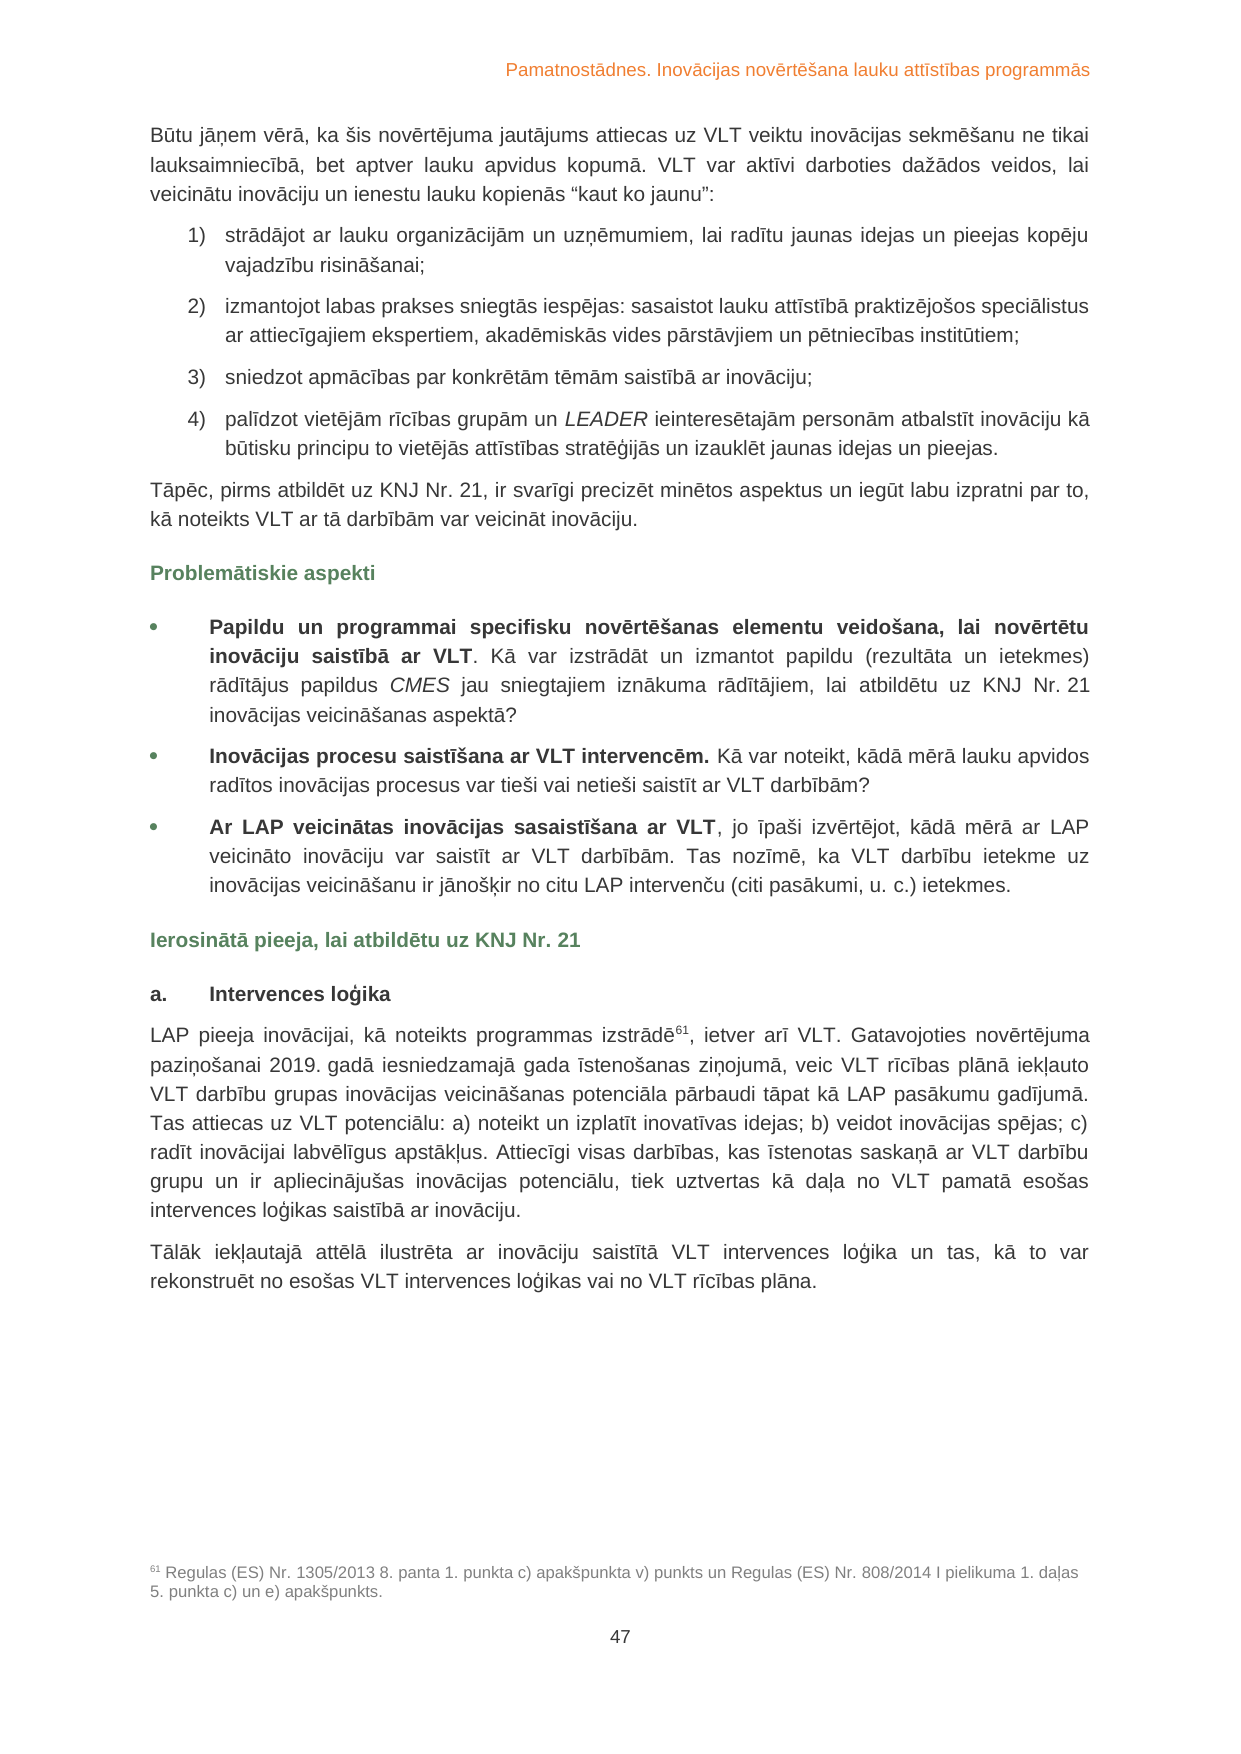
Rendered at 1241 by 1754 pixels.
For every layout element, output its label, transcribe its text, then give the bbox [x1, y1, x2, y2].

text LAP pieeja inovācijai, kā noteikts programmas izstrādē, ietver arī VLT. Gatavojoties novērtējuma paziņošanai 2019. gadā iesniedzamajā gada īstenošanas ziņojumā, veic VLT rīcības plānā iekļauto VLT darbību grupas inovācijas veicināšanas potenciāla pārbaudi tāpat kā LAP pasākumu gadījumā. Tas attiecas uz VLT potenciālu: a) noteikt un izplatīt inovatīvas idejas; b) veidot inovācijas spējas; c) radīt inovācijai labvēlīgus apstākļus. Attiecīgi visas darbības, kas īstenotas saskaņā ar VLT darbību grupu un ir apliecinājušas inovācijas potenciālu, tiek uztvertas kā daļa no VLT pamatā esošas intervences loģikas saistībā ar inovāciju. [150, 1018, 1090, 1222]
list izmantojot labas prakses sniegtās iespējas: sasaistot lauku attīstībā praktizējošos speciālistus ar attiecīgajiem ekspertiem, akadēmiskās vides pārstāvjiem un pētniecības institūtiem; [187, 289, 1090, 347]
list strādājot ar lauku organizācijām un uzņēmumiem, lai radītu jaunas idejas un pieejas kopēju vajadzību risināšanai; [187, 218, 1090, 276]
list Intervences loģika [150, 976, 1090, 1006]
list Inovācijas procesu saistīšana ar VLT intervencēm. Kā var noteikt, kādā mērā lauku apvidos radītos inovācijas procesus var tieši vai netieši saistīt ar VLT darbībām? [150, 739, 1090, 797]
list sniedzot apmācības par konkrētām tēmām saistībā ar inovāciju; [187, 360, 1090, 389]
list Ar LAP veicinātas inovācijas sasaistīšana ar VLT, jo īpaši izvērtējot, kādā mērā ar LAP veicināto inovāciju var saistīt ar VLT darbībām. Tas nozīmē, ka VLT darbību ietekme uz inovācijas veicināšanu ir jānošķir no citu LAP intervenču (citi pasākumi, u. c.) ietekmes. [150, 810, 1090, 897]
text Tāpēc, pirms atbildēt uz KNJ Nr. 21, ir svarīgi precizēt minētos aspektus un iegūt labu izpratni par to, kā noteikts VLT ar tā darbībām var veicināt inovāciju. [150, 472, 1090, 531]
text Ierosinātā pieeja, lai atbildētu uz KNJ Nr. 21 [150, 922, 1090, 951]
text Tālāk iekļautajā attēlā ilustrēta ar inovāciju saistītā VLT intervences loģika un tas, kā to var rekonstruēt no esošas VLT intervences loģikas vai no VLT rīcības plāna. [150, 1235, 1090, 1293]
list Papildu un programmai specifisku novērtēšanas elementu veidošana, lai novērtētu inovāciju saistībā ar VLT. Kā var izstrādāt un izmantot papildu (rezultāta un ietekmes) rādītājus papildus CMES jau sniegtajiem iznākuma rādītājiem, lai atbildētu uz KNJ Nr. 21 inovācijas veicināšanas aspektā? [150, 610, 1090, 726]
text Problemātiskie aspekti [150, 556, 1090, 585]
text Būtu jāņem vērā, ka šis novērtējuma jautājums attiecas uz VLT veiktu inovācijas sekmēšanu ne tikai lauksaimniecībā, bet aptver lauku apvidus kopumā. VLT var aktīvi darboties dažādos veidos, lai veicinātu inovāciju un ienestu lauku kopienās “kaut ko jaunu”: [150, 118, 1090, 206]
list palīdzot vietējām rīcības grupām un LEADER ieinteresētajām personām atbalstīt inovāciju kā būtisku principu to vietējās attīstības stratēģijās un izauklēt jaunas idejas un pieejas. [187, 401, 1090, 460]
